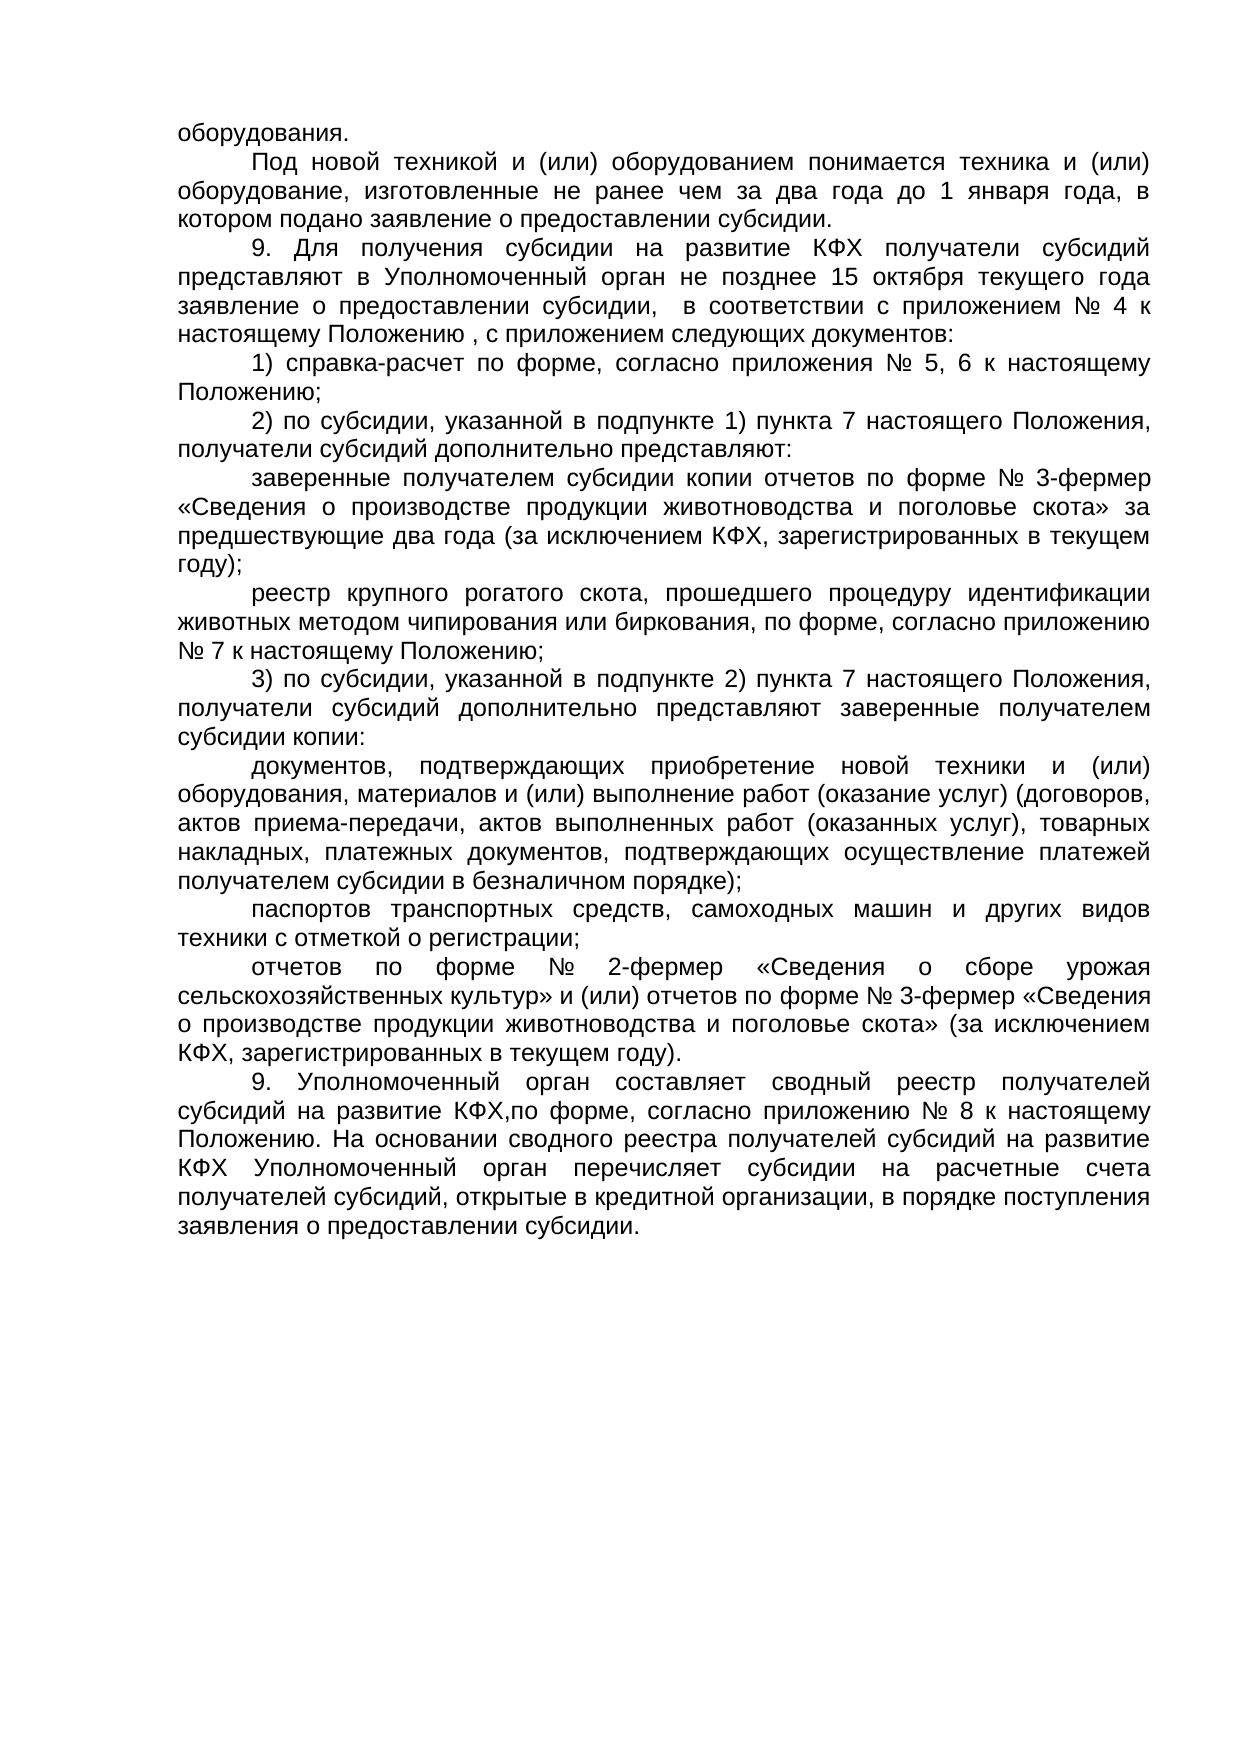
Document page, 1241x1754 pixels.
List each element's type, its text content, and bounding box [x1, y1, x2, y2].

text реестр крупного рогатого скота, прошедшего процедуру идентификации животных методом чипирования или биркования, по форме, согласно приложению № 7 к настоящему Положению; [177, 578, 1152, 664]
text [177, 118, 1152, 147]
text заверенные получателем субсидии копии отчетов по форме № 3-фермер «Сведения о производстве продукции животноводства и поголовье скота» за предшествующие два года (за исключением КФХ, зарегистрированных в текущем году); [177, 463, 1152, 578]
text отчетов по форме № 2-фермер «Сведения о сборе урожая сельскохозяйственных культур» и (или) отчетов по форме № 3-фермер «Сведения о производстве продукции животноводства и поголовье скота» (за исключением КФХ, зарегистрированных в текущем году). [177, 952, 1152, 1067]
text документов, подтверждающих приобретение новой техники и (или) оборудования, материалов и (или) выполнение работ (оказание услуг) (договоров, актов приема-передачи, актов выполненных работ (оказанных услуг), товарных накладных, платежных документов, подтверждающих осуществление платежей получателем субсидии в безналичном порядке); [177, 751, 1152, 894]
text 2) по субсидии, указанной в подпункте 1) пункта 7 настоящего Положения, получатели субсидий дополнительно представляют: [177, 406, 1152, 463]
text Под новой техникой и (или) оборудованием понимается техника и (или) оборудование, изготовленные не ранее чем за два года до 1 января года, в котором подано заявление о предоставлении субсидии. [177, 147, 1152, 233]
text 9. Уполномоченный орган составляет сводный реестр получателей субсидий на развитие КФХ,по форме, согласно приложению № 8 к настоящему Положению. На основании сводного реестра получателей субсидий на развитие КФХ Уполномоченный орган перечисляет субсидии на расчетные счета получателей субсидий, открытые в кредитной организации, в порядке поступления заявления о предоставлении субсидии. [177, 1067, 1152, 1239]
text 1) справка-расчет по форме, согласно приложения № 5, 6 к настоящему Положению; [177, 348, 1152, 406]
text паспортов транспортных средств, самоходных машин и других видов техники с отметкой о регистрации; [177, 894, 1152, 952]
text 3) по субсидии, указанной в подпункте 2) пункта 7 настоящего Положения, получатели субсидий дополнительно представляют заверенные получателем субсидии копии: [177, 664, 1152, 751]
text 9. Для получения субсидии на развитие КФХ получатели субсидий представляют в Уполномоченный орган не позднее 15 октября текущего года заявление о предоставлении субсидии, в соответствии с приложением № 4 к настоящему Положению , с приложением следующих документов: [177, 233, 1152, 348]
